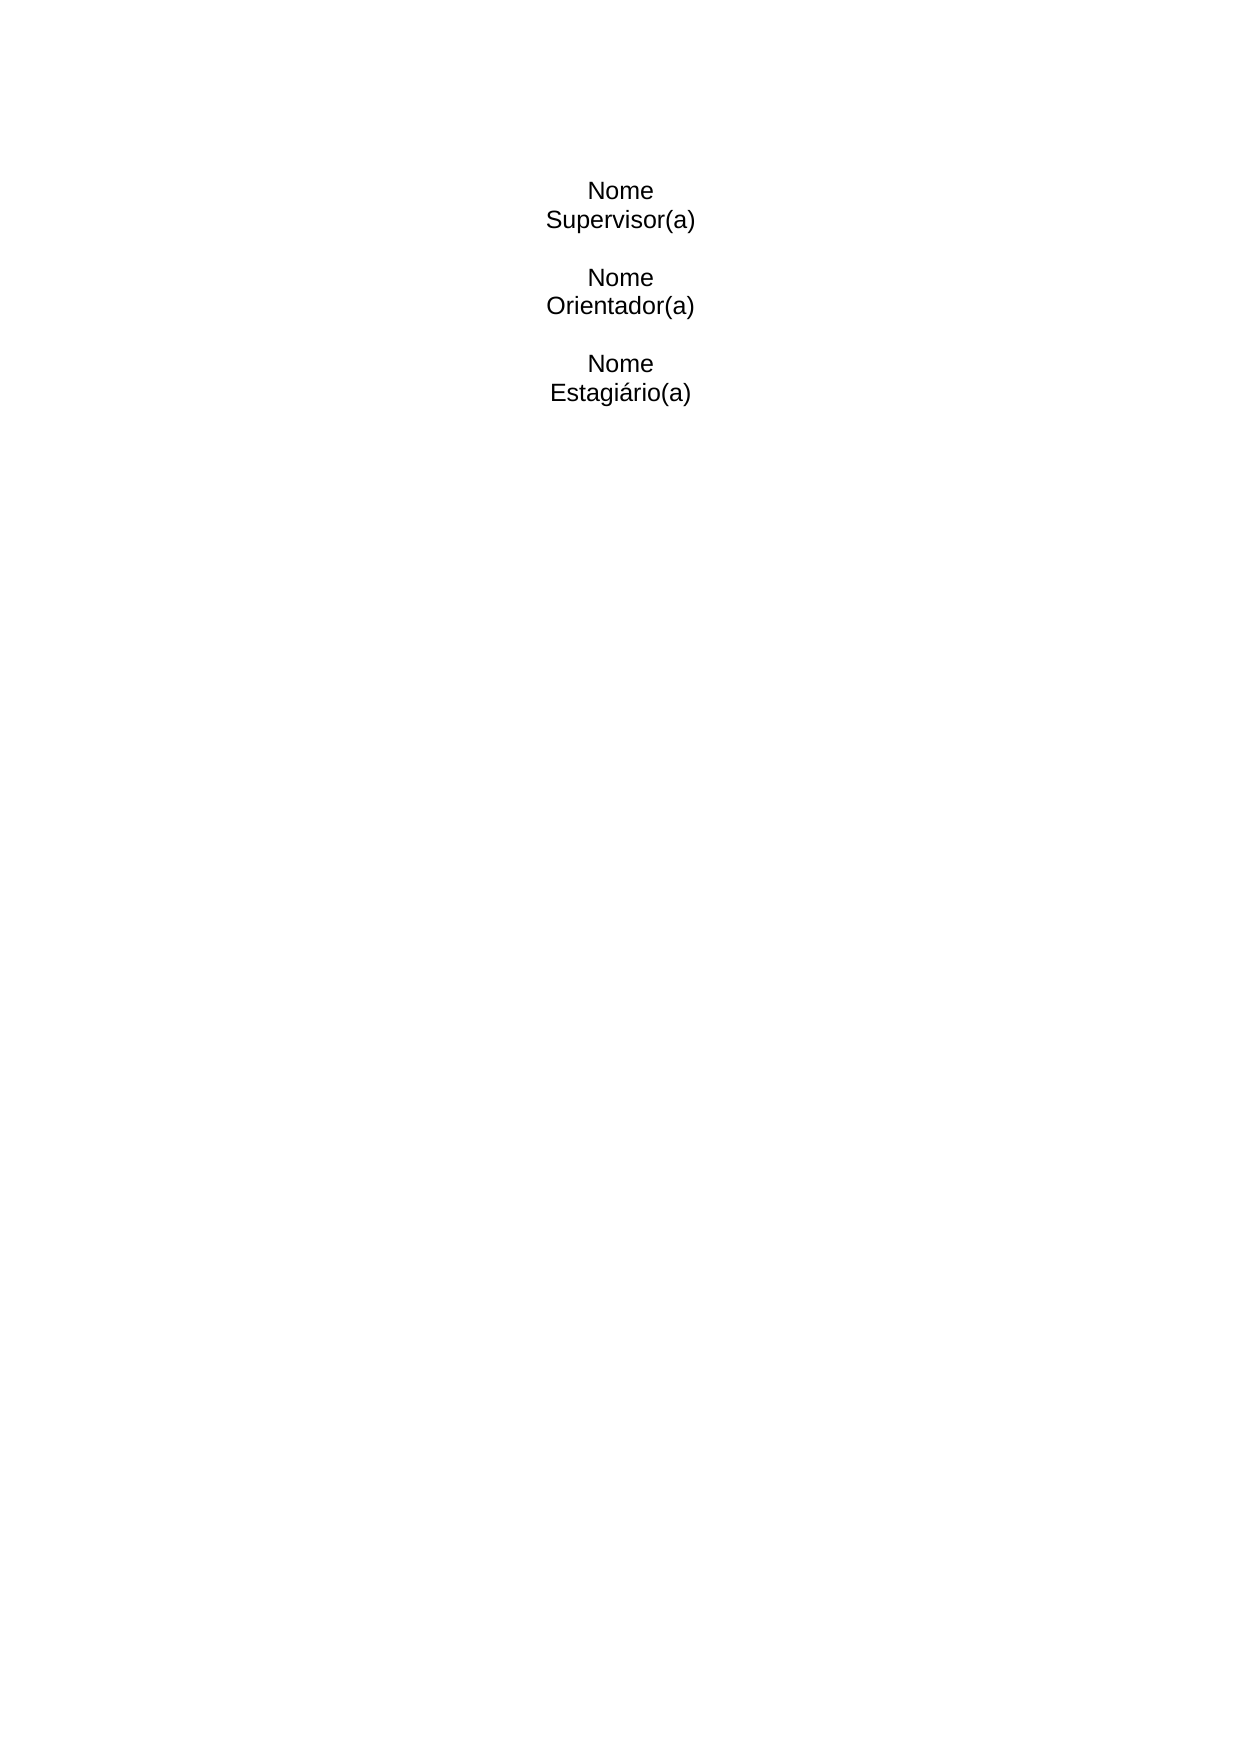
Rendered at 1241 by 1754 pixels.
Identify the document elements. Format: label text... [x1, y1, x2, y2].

text Nome [177, 263, 1064, 291]
text Estagiário(a) [177, 378, 1064, 406]
text Nome [177, 176, 1064, 205]
text Orientador(a) [177, 291, 1064, 320]
text Supervisor(a) [177, 205, 1064, 234]
text Nome [177, 349, 1064, 378]
